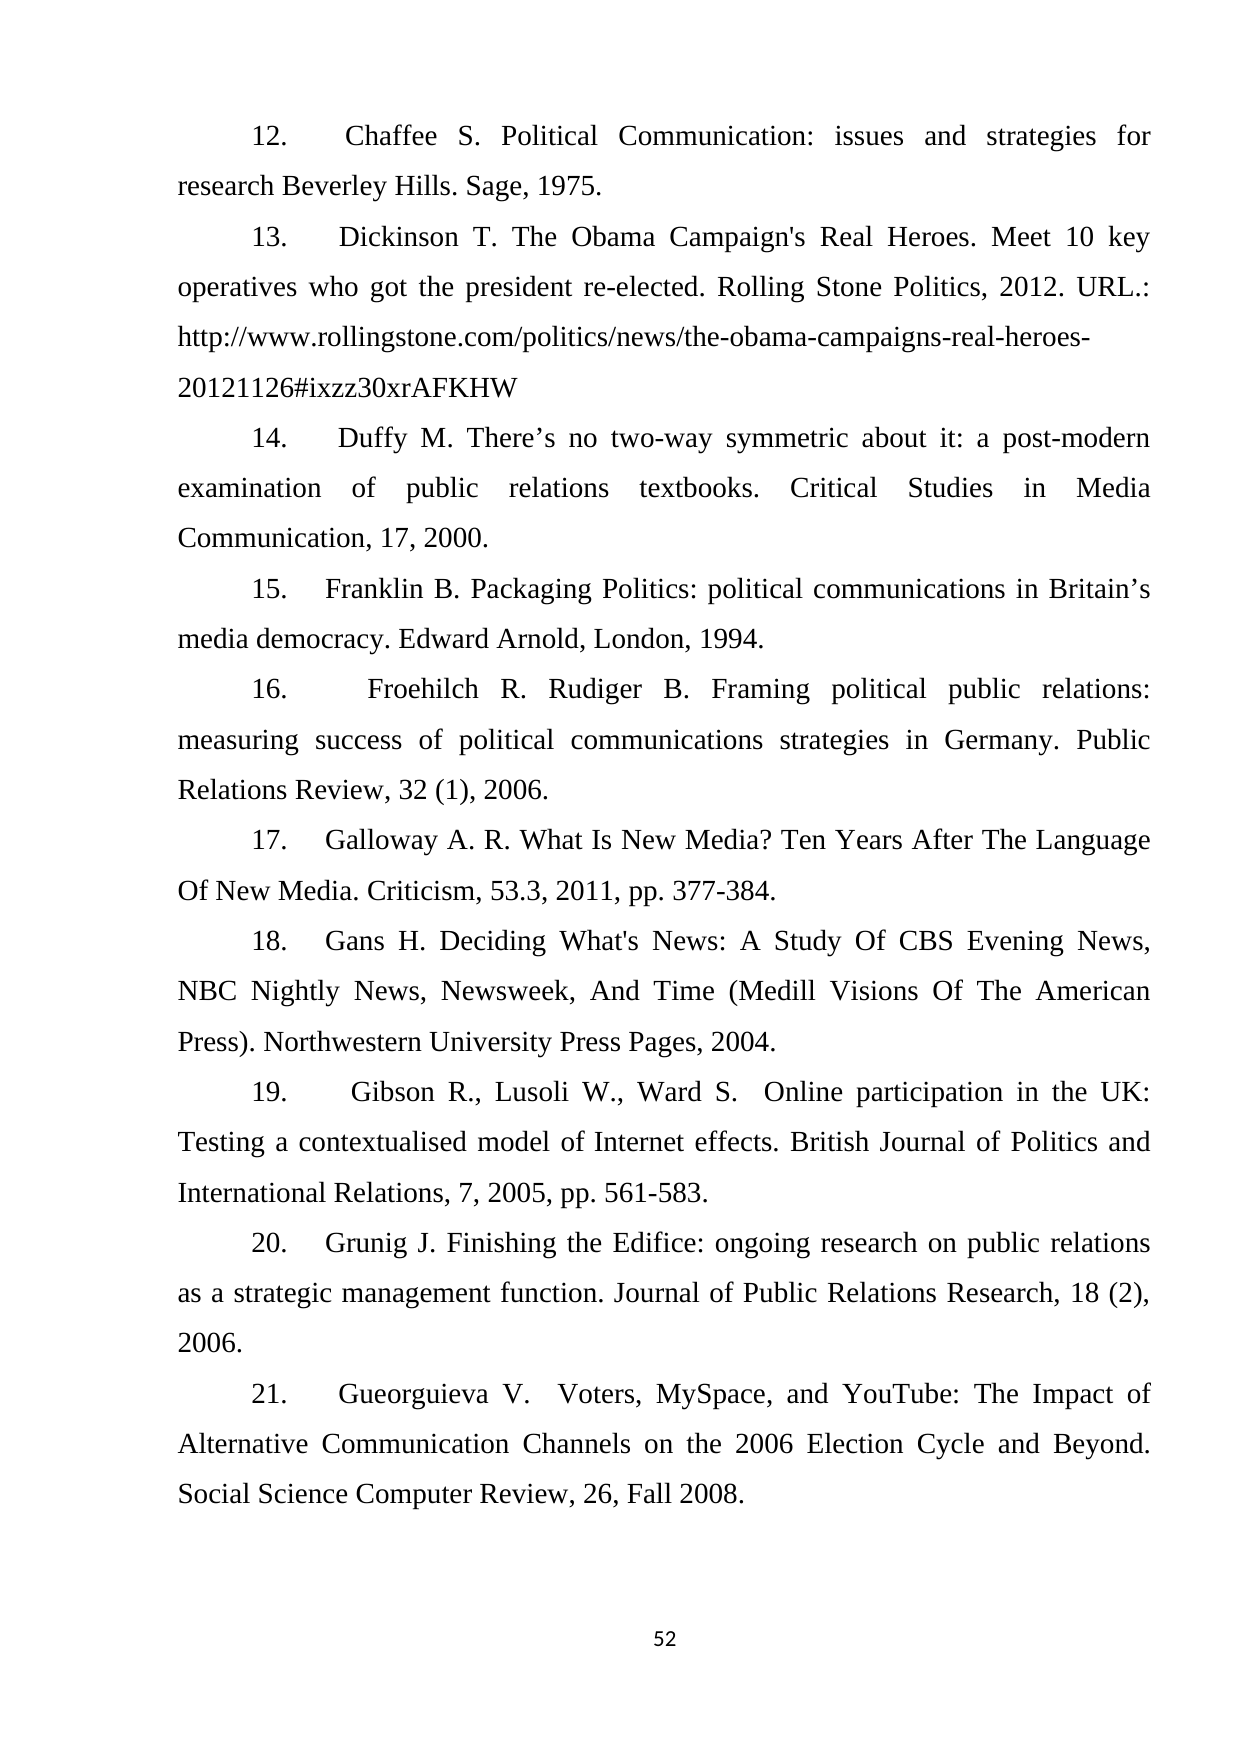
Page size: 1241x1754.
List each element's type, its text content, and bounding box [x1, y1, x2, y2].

list Froehilch R. Rudiger B. Framing political public relations: measuring success of political communications strategies in Germany. Public Relations Review, 32 (1), 2006. [177, 672, 1152, 806]
list Grunig J. Finishing the Edifice: ongoing research on public relations as a strategic management function. Journal of Public Relations Research, 18 (2), 2006. [177, 1225, 1152, 1359]
list Duffy M. There’s no two-way symmetric about it: a post-modern examination of public relations textbooks. Critical Studies in Media Communication, 17, 2000. [177, 420, 1152, 554]
list Chaffee S. Political Communication: issues and strategies for research Beverley Hills. Sage, 1975. [177, 118, 1152, 202]
list Gibson R., Lusoli W., Ward S. Online participation in the UK: Testing a contextualised model of Internet effects. British Journal of Politics and International Relations, 7, 2005, pp. 561-583. [177, 1074, 1152, 1208]
list Dickinson T. The Obama Campaign's Real Heroes. Meet 10 key operatives who got the president re-elected. Rolling Stone Politics, 2012. URL.: http://www.rollingstone.com/politics/news/the-obama-campaigns-real-heroes-20121126#ixzz30xrAFKHW [177, 219, 1152, 403]
list Galloway A. R. What Is New Media? Ten Years After The Language Of New Media. Criticism, 53.3, 2011, pp. 377-384. [177, 822, 1152, 906]
list Gans H. Deciding What's News: A Study Of CBS Evening News, NBC Nightly News, Newsweek, And Time (Medill Visions Of The American Press). Northwestern University Press Pages, 2004. [177, 923, 1152, 1057]
list Franklin B. Packaging Politics: political communications in Britain’s media democracy. Edward Arnold, London, 1994. [177, 571, 1152, 655]
list Gueorguieva V. Voters, MySpace, and YouTube: The Impact of Alternative Communication Channels on the 2006 Election Cycle and Beyond. Social Science Computer Review, 26, Fall 2008. [177, 1376, 1152, 1510]
